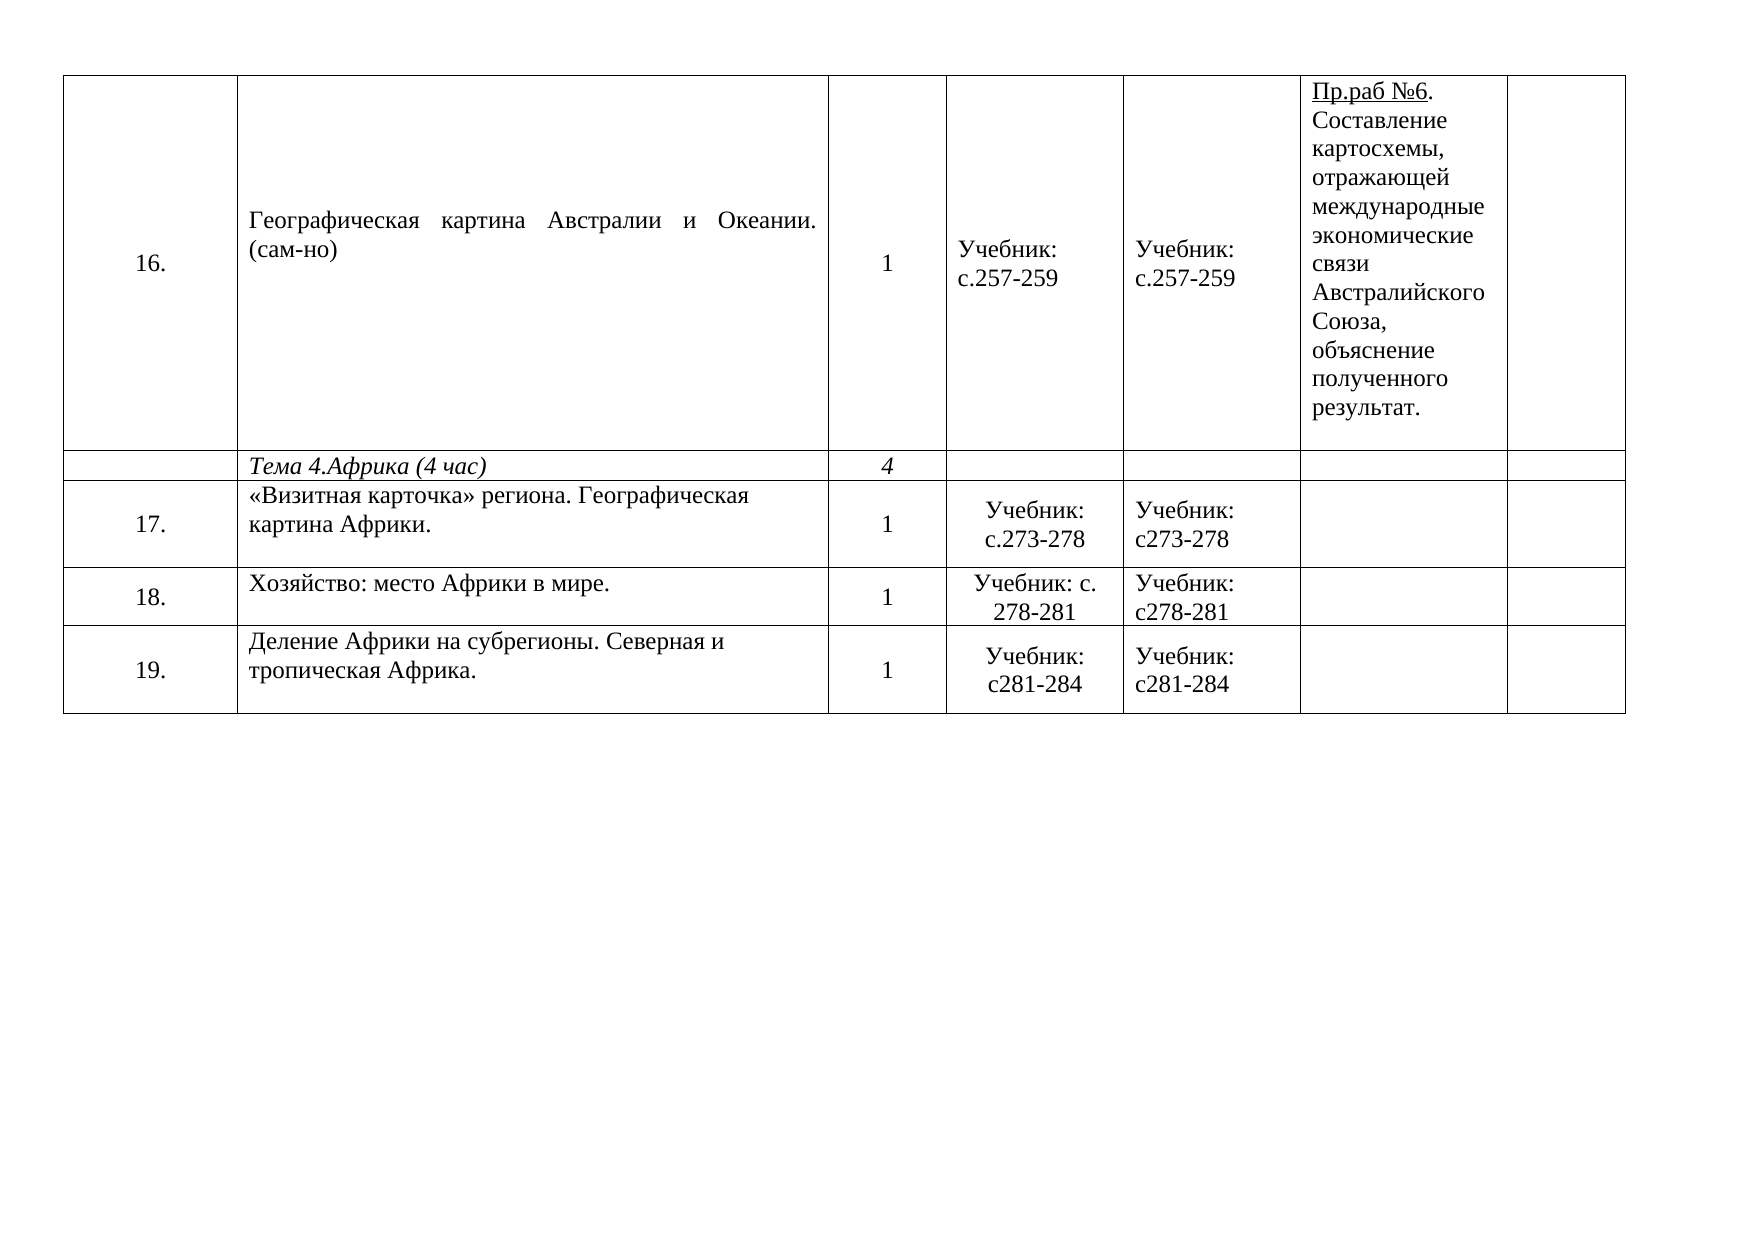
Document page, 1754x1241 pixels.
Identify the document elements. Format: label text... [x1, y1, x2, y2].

table_cell Учебник: с.257-259 [947, 76, 1123, 450]
table_cell Учебник: с281-284 [947, 626, 1123, 713]
table_cell Географическая картина Австралии и Океании. (сам-но) [238, 76, 828, 450]
table_cell Учебник: с273-278 [1124, 481, 1300, 567]
table_cell [1301, 481, 1507, 567]
table_cell 19. [64, 626, 237, 713]
table_cell [64, 451, 237, 479]
table_cell [1301, 451, 1507, 479]
table_cell 4 [829, 451, 946, 479]
table_cell «Визитная карточка» региона. Географическая картина Африки. [238, 481, 828, 567]
table_cell 17. [64, 481, 237, 567]
table_cell [947, 451, 1123, 479]
table_cell Тема 4.Африка (4 час) [238, 451, 828, 479]
table_cell Учебник: с.257-259 [1124, 76, 1300, 450]
table_cell Учебник: с. 278-281 [947, 568, 1123, 625]
table_cell 1 [829, 481, 946, 567]
table_cell [1508, 481, 1625, 567]
table_cell 18. [64, 568, 237, 625]
table_cell [1508, 76, 1625, 450]
table_cell [1301, 626, 1507, 713]
table_cell [1508, 451, 1625, 479]
table_cell Хозяйство: место Африки в мире. [238, 568, 828, 625]
table_cell 1 [829, 76, 946, 450]
table_cell 16. [64, 76, 237, 450]
table_cell Учебник: с.273-278 [947, 481, 1123, 567]
table_cell [1301, 568, 1507, 625]
table_cell [1508, 626, 1625, 713]
table_cell 1 [829, 568, 946, 625]
table_cell [1124, 451, 1300, 479]
table_cell Деление Африки на субрегионы. Северная и тропическая Африка. [238, 626, 828, 713]
table_cell [1508, 568, 1625, 625]
table_cell 1 [829, 626, 946, 713]
table_cell Учебник: с281-284 [1124, 626, 1300, 713]
table_cell Пр.раб №6. Составление картосхемы, отражающей международные экономические связи Австралийского Союза, объяснение полученного результат. [1301, 76, 1507, 450]
table_cell Учебник: с278-281 [1124, 568, 1300, 625]
